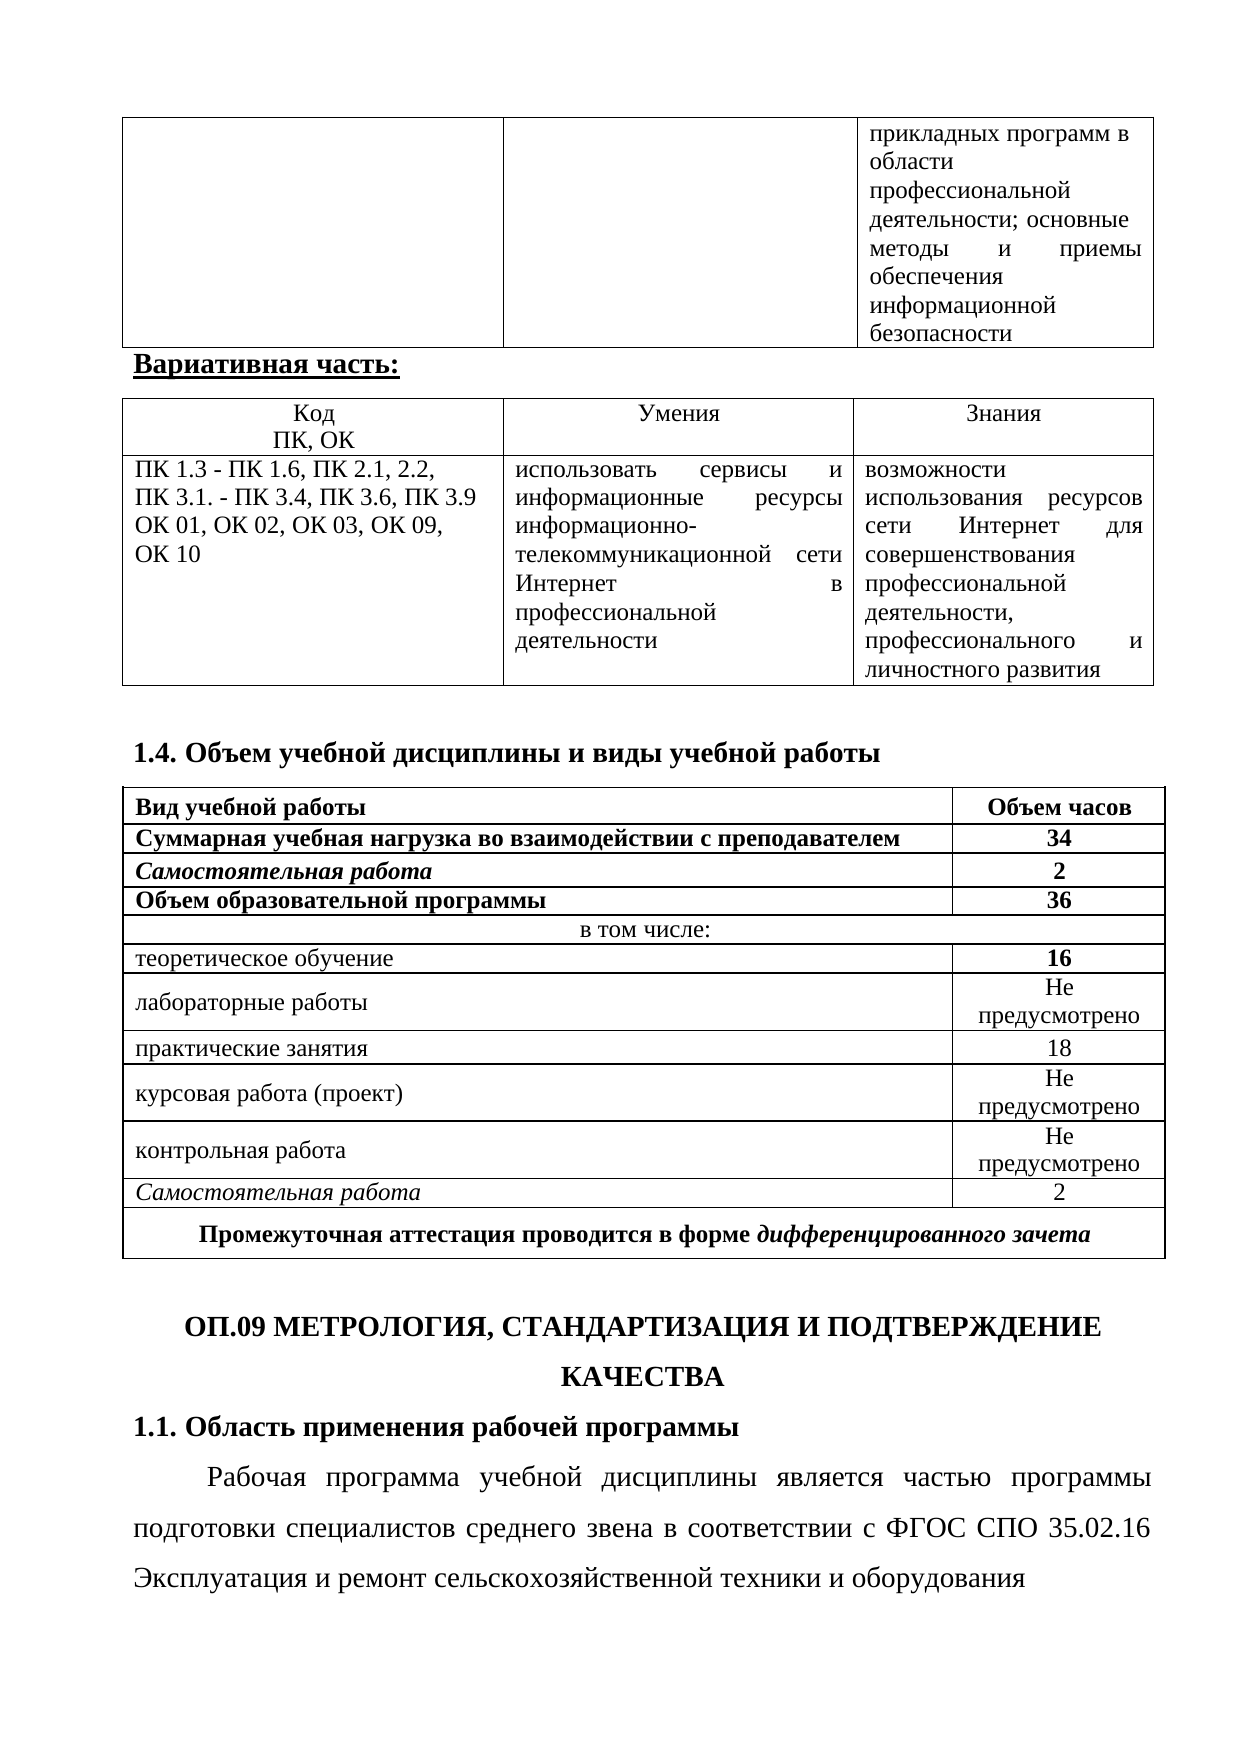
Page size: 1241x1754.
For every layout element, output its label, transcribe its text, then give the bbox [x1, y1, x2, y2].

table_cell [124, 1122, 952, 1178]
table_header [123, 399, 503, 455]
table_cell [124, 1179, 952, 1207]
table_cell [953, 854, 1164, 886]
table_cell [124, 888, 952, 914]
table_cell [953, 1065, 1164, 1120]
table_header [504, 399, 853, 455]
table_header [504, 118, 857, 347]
text ОП.09 МЕТРОЛОГИЯ, СТАНДАРТИЗАЦИЯ И ПОДТВЕРЖДЕНИЕ КАЧЕСТВА [184, 1309, 1173, 1393]
subtitle Объем учебной дисциплины и виды учебной работы [133, 736, 1240, 769]
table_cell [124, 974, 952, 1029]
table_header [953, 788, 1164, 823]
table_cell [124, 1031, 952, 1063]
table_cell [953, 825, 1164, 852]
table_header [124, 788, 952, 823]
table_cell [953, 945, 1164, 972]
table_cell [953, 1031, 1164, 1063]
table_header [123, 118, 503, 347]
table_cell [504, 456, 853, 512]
text Вариативная часть: [133, 348, 1240, 380]
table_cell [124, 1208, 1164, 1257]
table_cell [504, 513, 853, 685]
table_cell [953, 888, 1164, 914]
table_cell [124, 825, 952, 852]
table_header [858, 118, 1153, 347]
text Рабочая программа учебной дисциплины является частью программы подготовки специалистов среднего звена в соответствии с ФГОС СПО 35.02.16 Эксплуатация и ремонт сельскохозяйственной техники и оборудования [133, 1459, 1152, 1593]
subtitle Область применения рабочей программы [133, 1410, 1240, 1443]
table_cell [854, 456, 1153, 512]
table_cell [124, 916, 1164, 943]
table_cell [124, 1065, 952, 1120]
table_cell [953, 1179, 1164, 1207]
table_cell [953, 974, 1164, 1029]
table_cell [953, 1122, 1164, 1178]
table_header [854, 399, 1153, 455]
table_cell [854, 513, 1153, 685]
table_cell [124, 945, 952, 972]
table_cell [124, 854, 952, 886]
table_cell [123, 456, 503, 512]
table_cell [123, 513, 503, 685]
